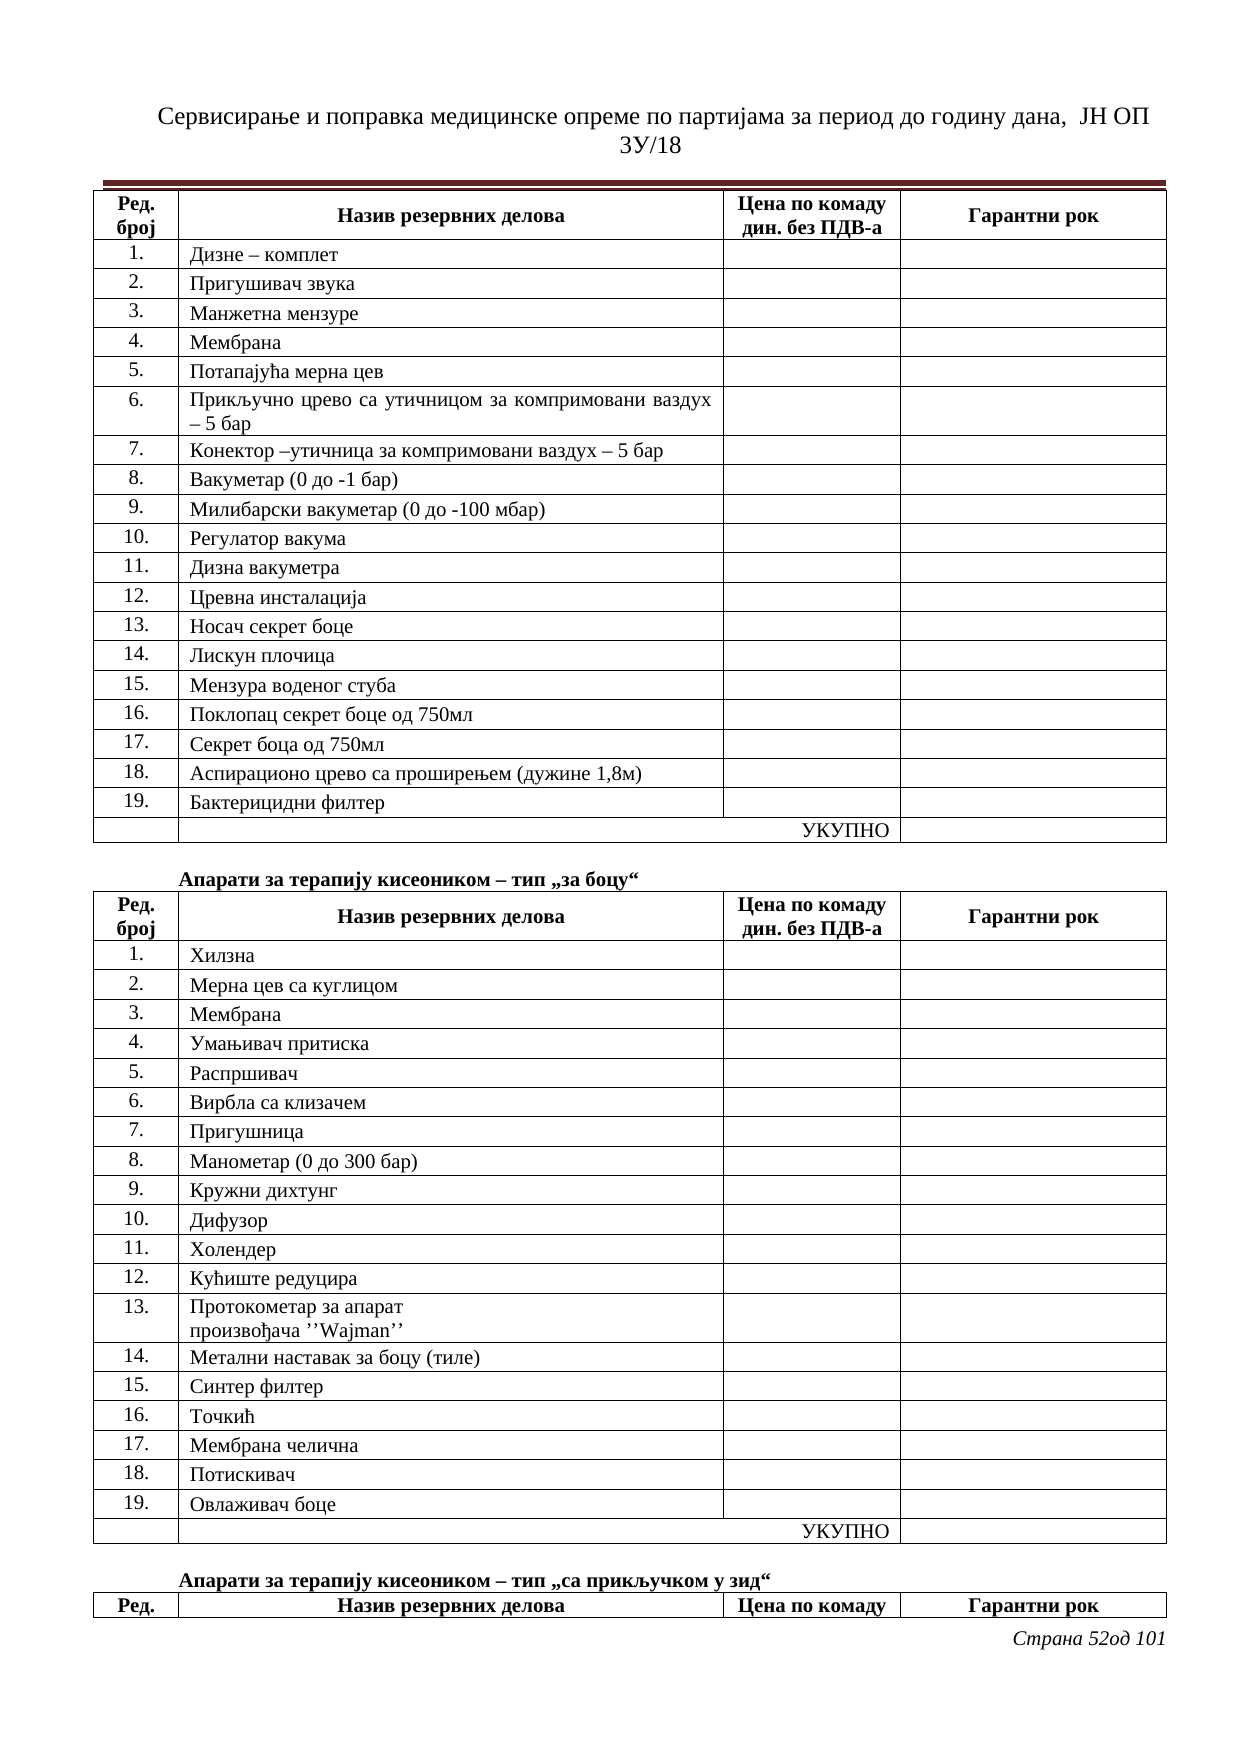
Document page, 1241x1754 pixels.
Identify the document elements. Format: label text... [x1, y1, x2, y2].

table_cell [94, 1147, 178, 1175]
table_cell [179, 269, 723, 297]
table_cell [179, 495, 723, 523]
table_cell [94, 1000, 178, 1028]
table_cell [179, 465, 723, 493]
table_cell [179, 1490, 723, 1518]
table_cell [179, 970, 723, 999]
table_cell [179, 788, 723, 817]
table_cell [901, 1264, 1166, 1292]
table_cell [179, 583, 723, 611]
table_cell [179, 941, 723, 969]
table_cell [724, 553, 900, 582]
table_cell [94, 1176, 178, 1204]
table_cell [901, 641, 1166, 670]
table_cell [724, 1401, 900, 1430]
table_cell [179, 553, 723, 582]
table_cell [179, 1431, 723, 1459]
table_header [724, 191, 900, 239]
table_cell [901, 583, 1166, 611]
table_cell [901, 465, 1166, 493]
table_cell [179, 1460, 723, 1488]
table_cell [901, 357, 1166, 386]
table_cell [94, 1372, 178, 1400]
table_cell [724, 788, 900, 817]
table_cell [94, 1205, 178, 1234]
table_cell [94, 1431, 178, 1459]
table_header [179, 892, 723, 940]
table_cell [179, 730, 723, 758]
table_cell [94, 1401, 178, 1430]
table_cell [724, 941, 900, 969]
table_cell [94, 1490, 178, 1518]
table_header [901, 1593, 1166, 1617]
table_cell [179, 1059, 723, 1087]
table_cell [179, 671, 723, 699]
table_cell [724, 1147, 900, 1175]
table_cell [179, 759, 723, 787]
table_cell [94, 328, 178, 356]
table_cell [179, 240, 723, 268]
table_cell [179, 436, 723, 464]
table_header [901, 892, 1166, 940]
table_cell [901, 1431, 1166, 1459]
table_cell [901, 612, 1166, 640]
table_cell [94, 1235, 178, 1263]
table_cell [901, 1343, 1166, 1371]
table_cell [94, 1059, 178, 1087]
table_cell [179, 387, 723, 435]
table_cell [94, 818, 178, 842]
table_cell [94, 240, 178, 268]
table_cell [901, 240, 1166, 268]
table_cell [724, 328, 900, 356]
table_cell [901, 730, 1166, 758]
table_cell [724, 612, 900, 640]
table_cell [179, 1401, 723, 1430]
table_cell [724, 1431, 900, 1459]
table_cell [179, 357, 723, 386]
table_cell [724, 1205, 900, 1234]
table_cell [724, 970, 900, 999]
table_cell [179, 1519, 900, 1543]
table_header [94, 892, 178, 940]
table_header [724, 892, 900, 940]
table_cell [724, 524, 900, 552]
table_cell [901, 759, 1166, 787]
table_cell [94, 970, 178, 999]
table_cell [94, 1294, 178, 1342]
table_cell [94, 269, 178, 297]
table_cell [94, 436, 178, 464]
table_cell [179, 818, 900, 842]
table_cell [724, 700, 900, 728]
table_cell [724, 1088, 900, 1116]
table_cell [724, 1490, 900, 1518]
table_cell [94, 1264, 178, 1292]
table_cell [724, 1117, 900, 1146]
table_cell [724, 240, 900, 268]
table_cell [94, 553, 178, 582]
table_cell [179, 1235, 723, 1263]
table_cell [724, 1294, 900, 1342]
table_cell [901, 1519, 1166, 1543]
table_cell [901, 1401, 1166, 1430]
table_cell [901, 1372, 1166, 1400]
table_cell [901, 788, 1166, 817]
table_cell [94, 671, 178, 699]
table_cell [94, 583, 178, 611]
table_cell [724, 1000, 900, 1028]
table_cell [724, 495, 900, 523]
list Апарати за терапију кисеоником – тип „за боцу“ [178, 867, 1184, 891]
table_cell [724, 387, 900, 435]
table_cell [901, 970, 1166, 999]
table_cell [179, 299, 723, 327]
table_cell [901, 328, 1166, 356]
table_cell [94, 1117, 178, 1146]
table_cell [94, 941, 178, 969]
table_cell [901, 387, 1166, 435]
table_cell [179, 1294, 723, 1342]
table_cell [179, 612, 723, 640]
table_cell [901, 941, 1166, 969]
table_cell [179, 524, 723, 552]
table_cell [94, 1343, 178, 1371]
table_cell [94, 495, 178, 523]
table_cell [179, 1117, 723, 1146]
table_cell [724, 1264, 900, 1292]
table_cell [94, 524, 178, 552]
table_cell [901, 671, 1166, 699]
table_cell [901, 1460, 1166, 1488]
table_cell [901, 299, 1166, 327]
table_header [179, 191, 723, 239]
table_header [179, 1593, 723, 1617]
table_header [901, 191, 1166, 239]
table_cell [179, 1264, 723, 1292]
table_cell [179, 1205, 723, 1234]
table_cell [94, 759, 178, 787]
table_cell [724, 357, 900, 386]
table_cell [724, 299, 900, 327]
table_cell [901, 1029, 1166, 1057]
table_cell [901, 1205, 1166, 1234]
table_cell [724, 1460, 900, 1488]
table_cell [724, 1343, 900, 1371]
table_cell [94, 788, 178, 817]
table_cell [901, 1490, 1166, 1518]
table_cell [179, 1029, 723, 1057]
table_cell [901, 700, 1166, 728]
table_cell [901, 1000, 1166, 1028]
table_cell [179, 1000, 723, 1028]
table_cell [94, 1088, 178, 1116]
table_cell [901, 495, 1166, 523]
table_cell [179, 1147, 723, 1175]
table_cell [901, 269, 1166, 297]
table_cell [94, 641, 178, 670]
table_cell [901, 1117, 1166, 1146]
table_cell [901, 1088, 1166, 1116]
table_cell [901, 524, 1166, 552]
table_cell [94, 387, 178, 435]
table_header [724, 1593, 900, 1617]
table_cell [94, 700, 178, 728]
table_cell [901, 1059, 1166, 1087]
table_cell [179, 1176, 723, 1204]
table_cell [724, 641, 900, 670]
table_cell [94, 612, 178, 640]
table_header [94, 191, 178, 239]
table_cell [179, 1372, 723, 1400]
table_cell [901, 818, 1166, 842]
list Апарати за терапију кисеоником – тип „са прикључком у зид“ [178, 1568, 1184, 1592]
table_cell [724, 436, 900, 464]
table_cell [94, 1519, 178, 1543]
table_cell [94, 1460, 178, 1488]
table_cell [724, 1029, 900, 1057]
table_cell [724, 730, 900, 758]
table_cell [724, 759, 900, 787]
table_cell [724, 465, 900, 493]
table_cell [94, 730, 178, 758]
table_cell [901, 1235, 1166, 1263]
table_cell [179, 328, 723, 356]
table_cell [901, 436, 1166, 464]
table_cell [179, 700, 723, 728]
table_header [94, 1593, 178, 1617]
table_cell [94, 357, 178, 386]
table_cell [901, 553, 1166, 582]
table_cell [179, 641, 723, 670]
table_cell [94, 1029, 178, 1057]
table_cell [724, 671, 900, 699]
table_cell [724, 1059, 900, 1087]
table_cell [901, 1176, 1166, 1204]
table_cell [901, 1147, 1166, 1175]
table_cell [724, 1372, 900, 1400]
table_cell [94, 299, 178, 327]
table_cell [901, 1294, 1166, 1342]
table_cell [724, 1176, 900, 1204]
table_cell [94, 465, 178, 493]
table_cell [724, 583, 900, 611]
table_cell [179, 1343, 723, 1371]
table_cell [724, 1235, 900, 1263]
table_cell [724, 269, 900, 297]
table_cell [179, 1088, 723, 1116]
